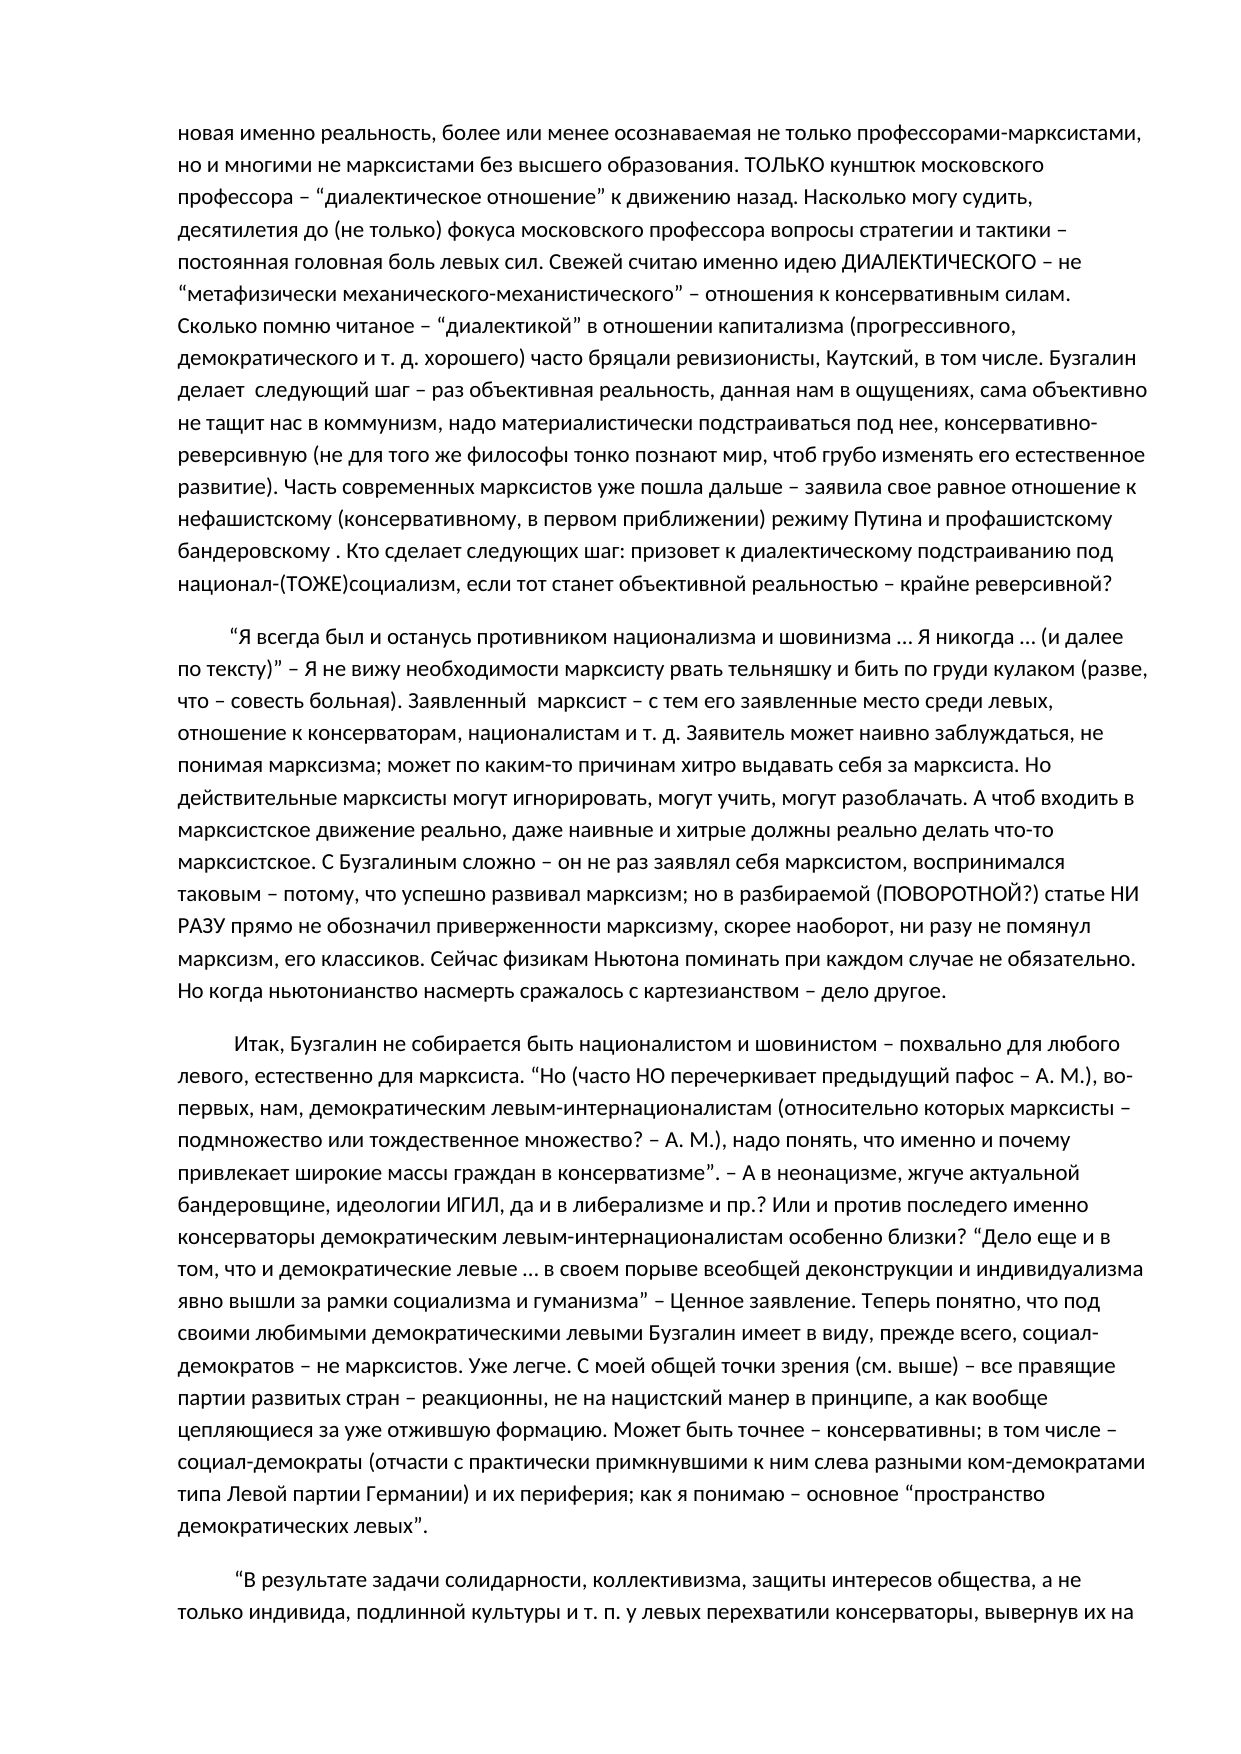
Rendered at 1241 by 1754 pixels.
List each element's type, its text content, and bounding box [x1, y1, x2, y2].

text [177, 118, 1152, 597]
text Итак, Бузгалин не собирается быть националистом и шовинистом – похвально для любого левого, естественно для марксиста. “Но (часто НО перечеркивает предыдущий пафос – А. М.), во-первых, нам, демократическим левым-интернационалистам (относительно которых марксисты – подмножество или тождественное множество? – А. М.), надо понять, что именно и почему привлекает широкие массы граждан в консерватизме”. – А в неонацизме, жгуче актуальной бандеровщине, идеологии ИГИЛ, да и в либерализме и пр.? Или и против последего именно консерваторы демократическим левым-интернационалистам особенно близки? “Дело еще и в том, что и демократические левые … в своем порыве всеобщей деконструкции и индивидуализма явно вышли за рамки социализма и гуманизма” – Ценное заявление. Теперь понятно, что под своими любимыми демократическими левыми Бузгалин имеет в виду, прежде всего, социал-демократов – не марксистов. Уже легче. С моей общей точки зрения (см. выше) – все правящие партии развитых стран – реакционны, не на нацистский манер в принципе, а как вообще цепляющиеся за уже отжившую формацию. Может быть точнее – консервативны; в том числе – социал-демократы (отчасти с практически примкнувшими к ним слева разными ком-демократами типа Левой партии Германии) и их периферия; как я понимаю – основное “пространство демократических левых”. [177, 1029, 1152, 1540]
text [177, 1565, 1152, 1625]
text “Я всегда был и останусь противником национализма и шовинизма … Я никогда … (и далее по тексту)” – Я не вижу необходимости марксисту рвать тельняшку и бить по груди кулаком (разве, что – совесть больная). Заявленный марксист – с тем его заявленные место среди левых, отношение к консерваторам, националистам и т. д. Заявитель может наивно заблуждаться, не понимая марксизма; может по каким-то причинам хитро выдавать себя за марксиста. Но действительные марксисты могут игнорировать, могут учить, могут разоблачать. А чтоб входить в марксистское движение реально, даже наивные и хитрые должны реально делать что-то марксистское. С Бузгалиным сложно – он не раз заявлял себя марксистом, воспринимался таковым – потому, что успешно развивал марксизм; но в разбираемой (ПОВОРОТНОЙ?) статье НИ РАЗУ прямо не обозначил приверженности марксизму, скорее наоборот, ни разу не помянул марксизм, его классиков. Сейчас физикам Ньютона поминать при каждом случае не обязательно. Но когда ньютонианство насмерть сражалось с картезианством – дело другое. [177, 622, 1152, 1004]
